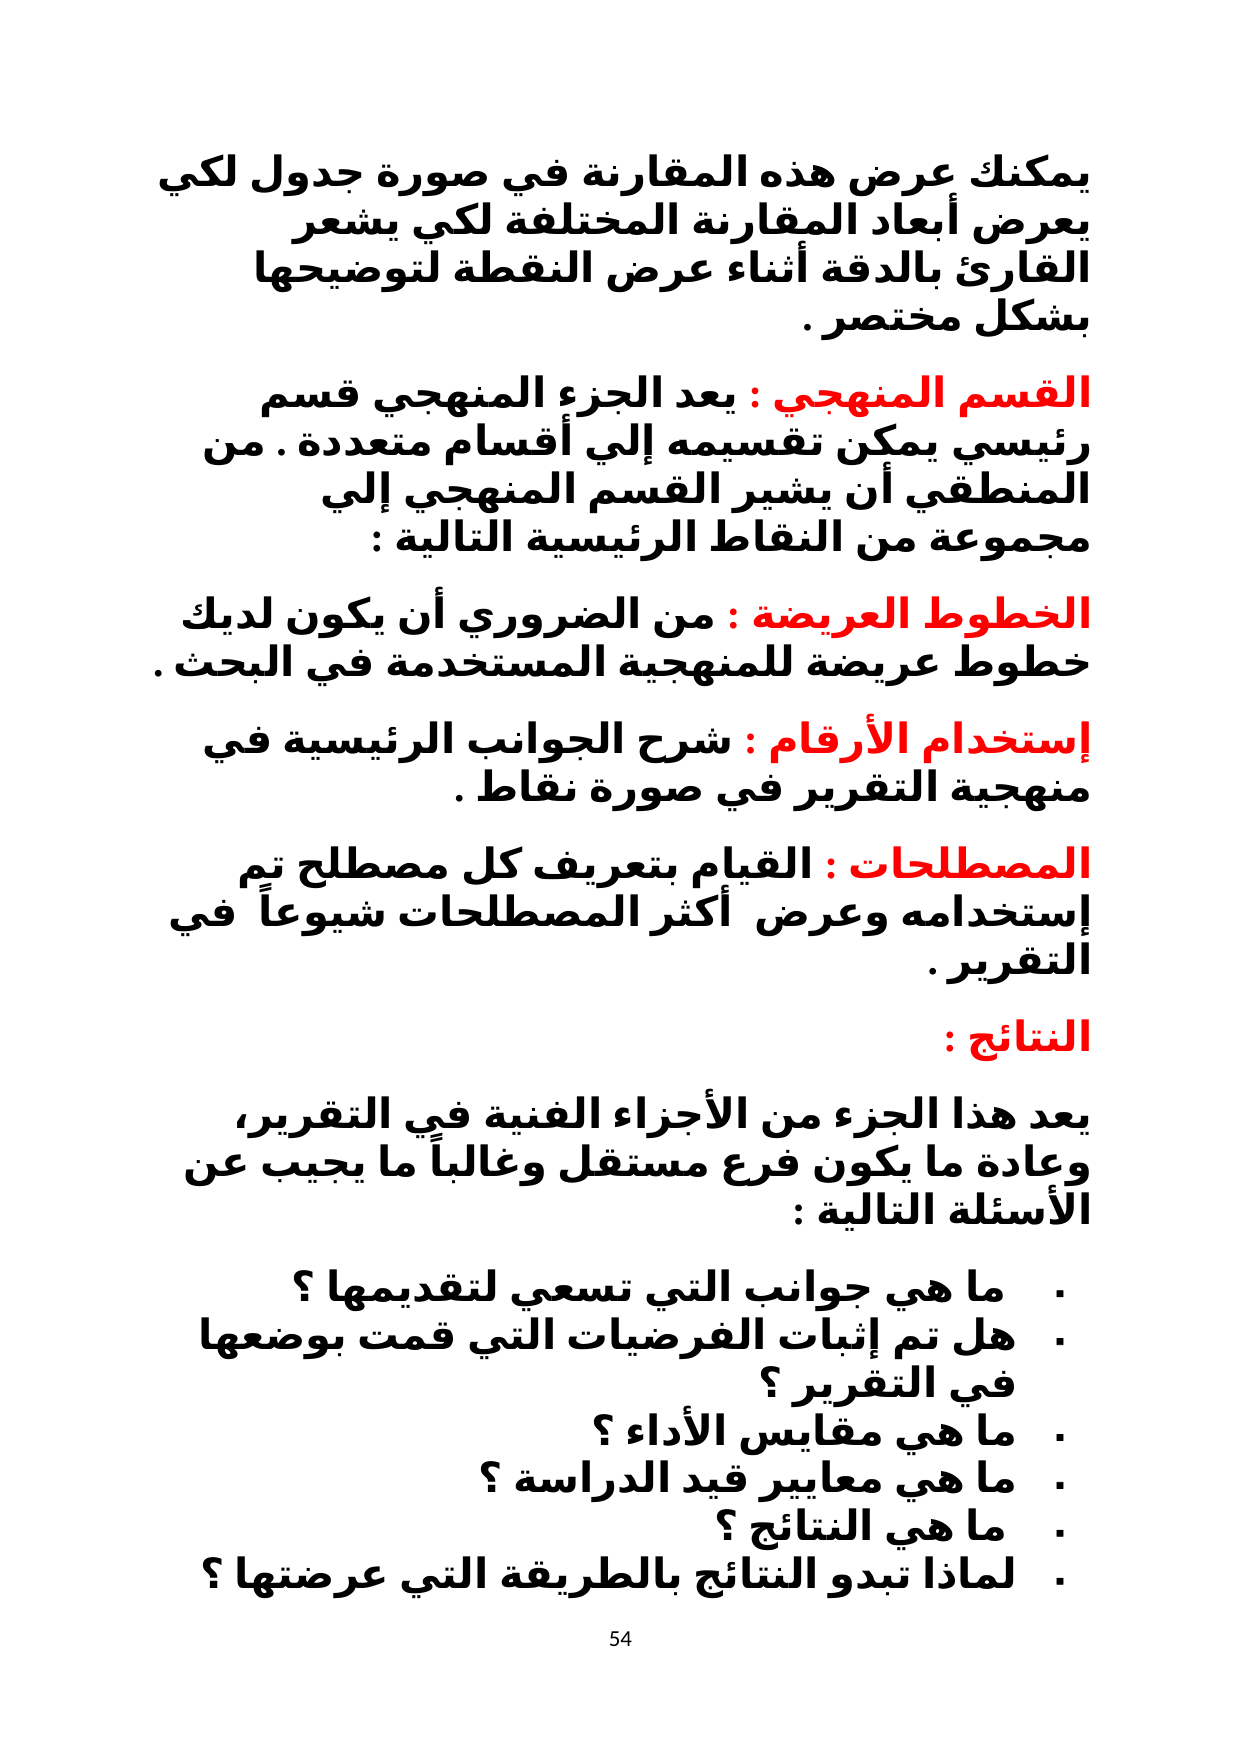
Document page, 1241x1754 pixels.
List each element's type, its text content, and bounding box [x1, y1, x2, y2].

text المصطلحات : القيام بتعريف كل مصطلح تم إستخدامه وعرض أكثر المصطلحات شيوعاً في التقرير . [148, 839, 1093, 983]
text يعد هذا الجزء من الأجزاء الفنية في التقرير، وعادة ما يكون فرع مستقل وغالباً ما يجيب عن الأسئلة التالية : [148, 1089, 1093, 1233]
text إستخدام الأرقام : شرح الجوانب الرئيسية في منهجية التقرير في صورة نقاط . [148, 714, 1093, 810]
list ما هي النتائج ؟ [148, 1502, 1055, 1550]
list ما هي مقايس الأداء ؟ [148, 1406, 1055, 1454]
text يمكنك عرض هذه المقارنة في صورة جدول لكي يعرض أبعاد المقارنة المختلفة لكي يشعر القارئ بالدقة أثناء عرض النقطة لتوضيحها بشكل مختصر . [148, 148, 1093, 339]
list ما هي معايير قيد الدراسة ؟ [148, 1454, 1055, 1502]
text النتائج : [148, 1012, 1093, 1060]
list ما هي جوانب التي تسعي لتقديمها ؟ [148, 1262, 1055, 1310]
list هل تم إثبات الفرضيات التي قمت بوضعها في التقرير ؟ [148, 1310, 1055, 1406]
text القسم المنهجي : يعد الجزء المنهجي قسم رئيسي يمكن تقسيمه إلي أقسام متعددة . من المنطقي أن يشير القسم المنهجي إلي مجموعة من النقاط الرئيسية التالية : [148, 368, 1093, 560]
text الخطوط العريضة : من الضروري أن يكون لديك خطوط عريضة للمنهجية المستخدمة في البحث . [148, 589, 1093, 685]
list لماذا تبدو النتائج بالطريقة التي عرضتها ؟ [148, 1550, 1055, 1598]
